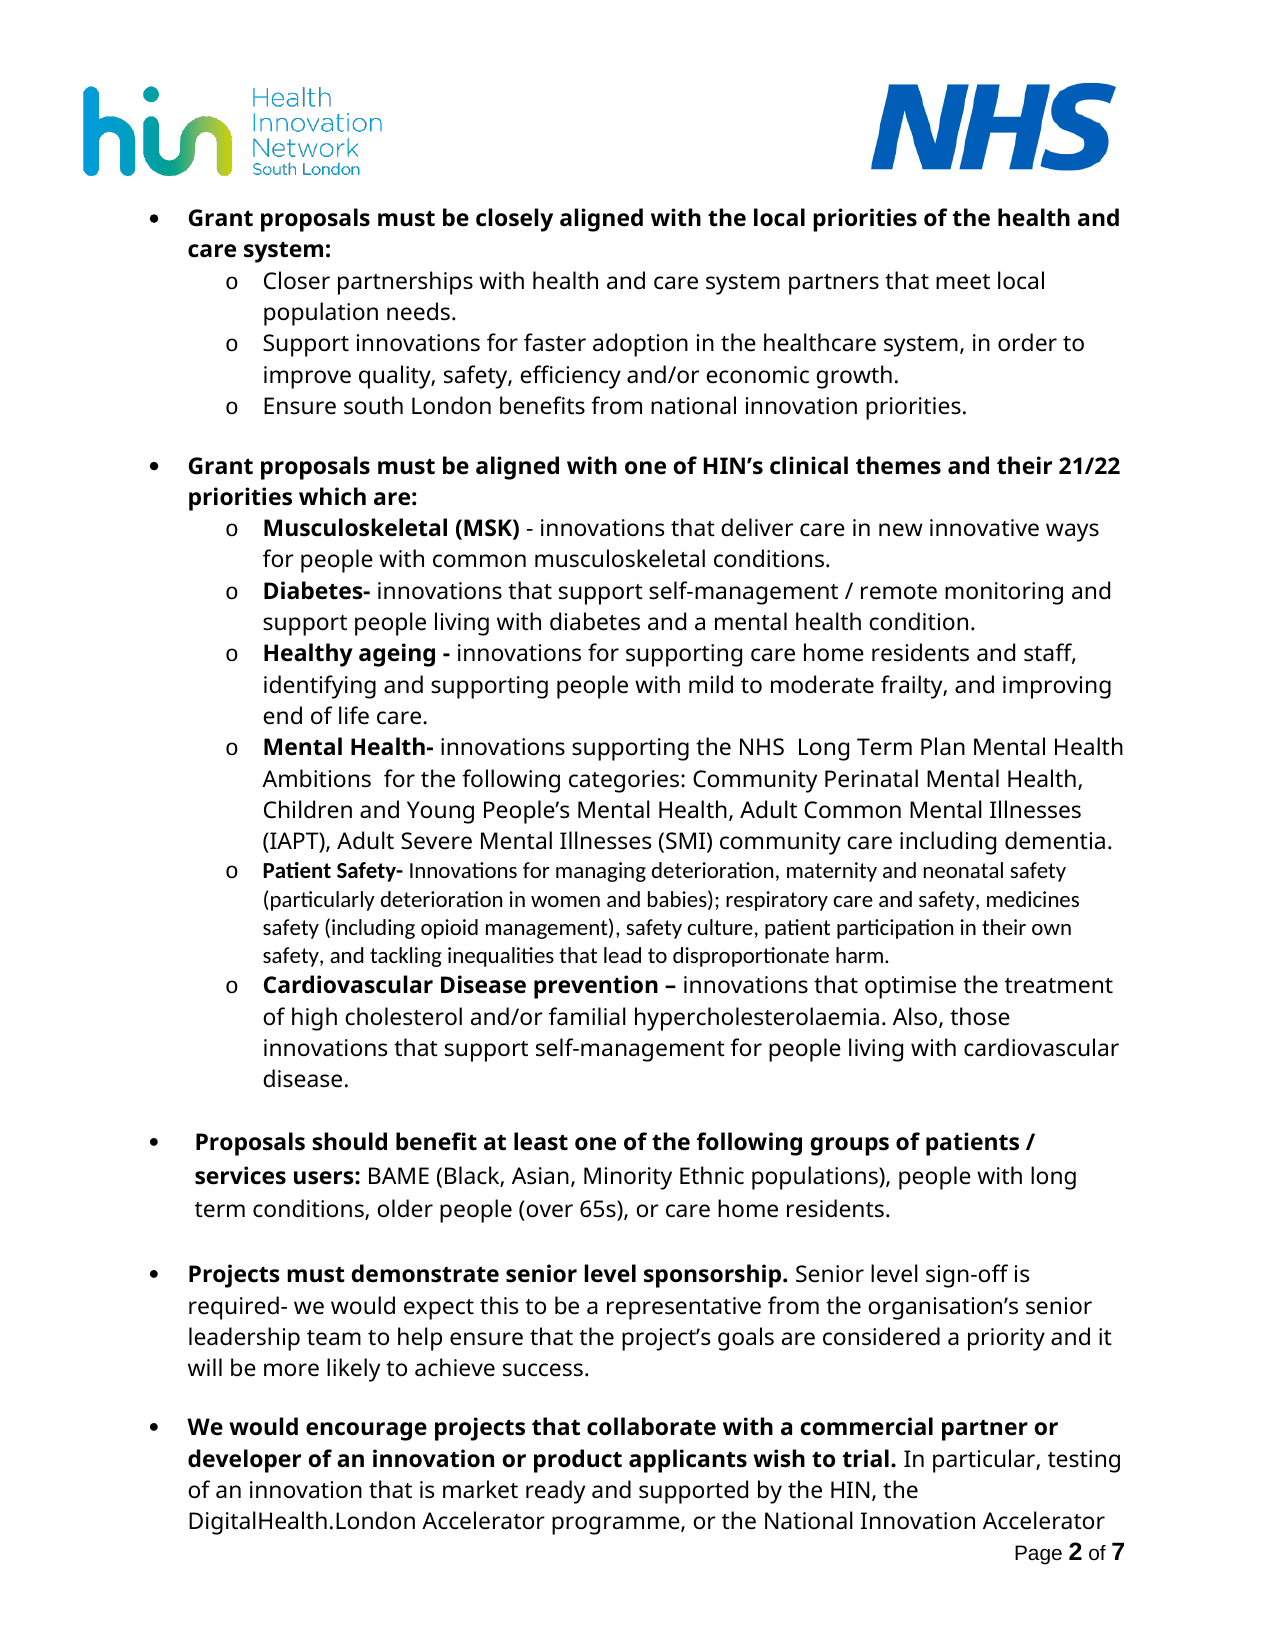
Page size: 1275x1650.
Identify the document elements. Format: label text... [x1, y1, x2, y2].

list Projects must demonstrate senior level sponsorship. Senior level sign-off is required- we would expect this to be a representative from the organisation’s senior leadership team to help ensure that the project’s goals are considered a priority and it will be more likely to achieve success. [150, 1258, 1125, 1411]
list Grant proposals must be closely aligned with the local priorities of the health and care system: [150, 202, 1125, 264]
list Diabetes- innovations that support self-management / remote monitoring and support people living with diabetes and a mental health condition. [225, 575, 1125, 637]
list Musculoskeletal (MSK) - innovations that deliver care in new innovative ways for people with common musculoskeletal conditions. [225, 512, 1125, 575]
list Grant proposals must be aligned with one of HIN’s clinical themes and their 21/22 priorities which are: [150, 449, 1125, 512]
list Mental Health- innovations supporting the NHS Long Term Plan Mental Health Ambitions for the following categories: Community Perinatal Mental Health, Children and Young People’s Mental Health, Adult Common Mental Illnesses (IAPT), Adult Severe Mental Illnesses (SMI) community care including dementia. [225, 731, 1125, 856]
list Ensure south London benefits from national innovation priorities. [225, 390, 1125, 421]
list Proposals should benefit at least one of the following groups of patients / services users: BAME (Black, Asian, Minority Ethnic populations), people with long term conditions, older people (over 65s), or care home residents. [150, 1126, 1125, 1224]
list Closer partnerships with health and care system partners that meet local population needs. [225, 264, 1125, 327]
list Healthy ageing - innovations for supporting care home residents and staff, identifying and supporting people with mild to moderate frailty, and improving end of life care. [225, 637, 1125, 731]
list Cardiovascular Disease prevention – innovations that optimise the treatment of high cholesterol and/or familial hypercholesterolaemia. Also, those innovations that support self-management for people living with cardiovascular disease. [225, 969, 1125, 1094]
picture [863, 75, 1125, 179]
picture [82, 76, 382, 186]
list Support innovations for faster adoption in the healthcare system, in order to improve quality, safety, efficiency and/or economic growth. [225, 327, 1125, 390]
list Patient Safety- Innovations for managing deterioration, maternity and neonatal safety (particularly deterioration in women and babies); respiratory care and safety, medicines safety (including opioid management), safety culture, patient participation in their own safety, and tackling inequalities that lead to disproportionate harm. [225, 856, 1125, 969]
